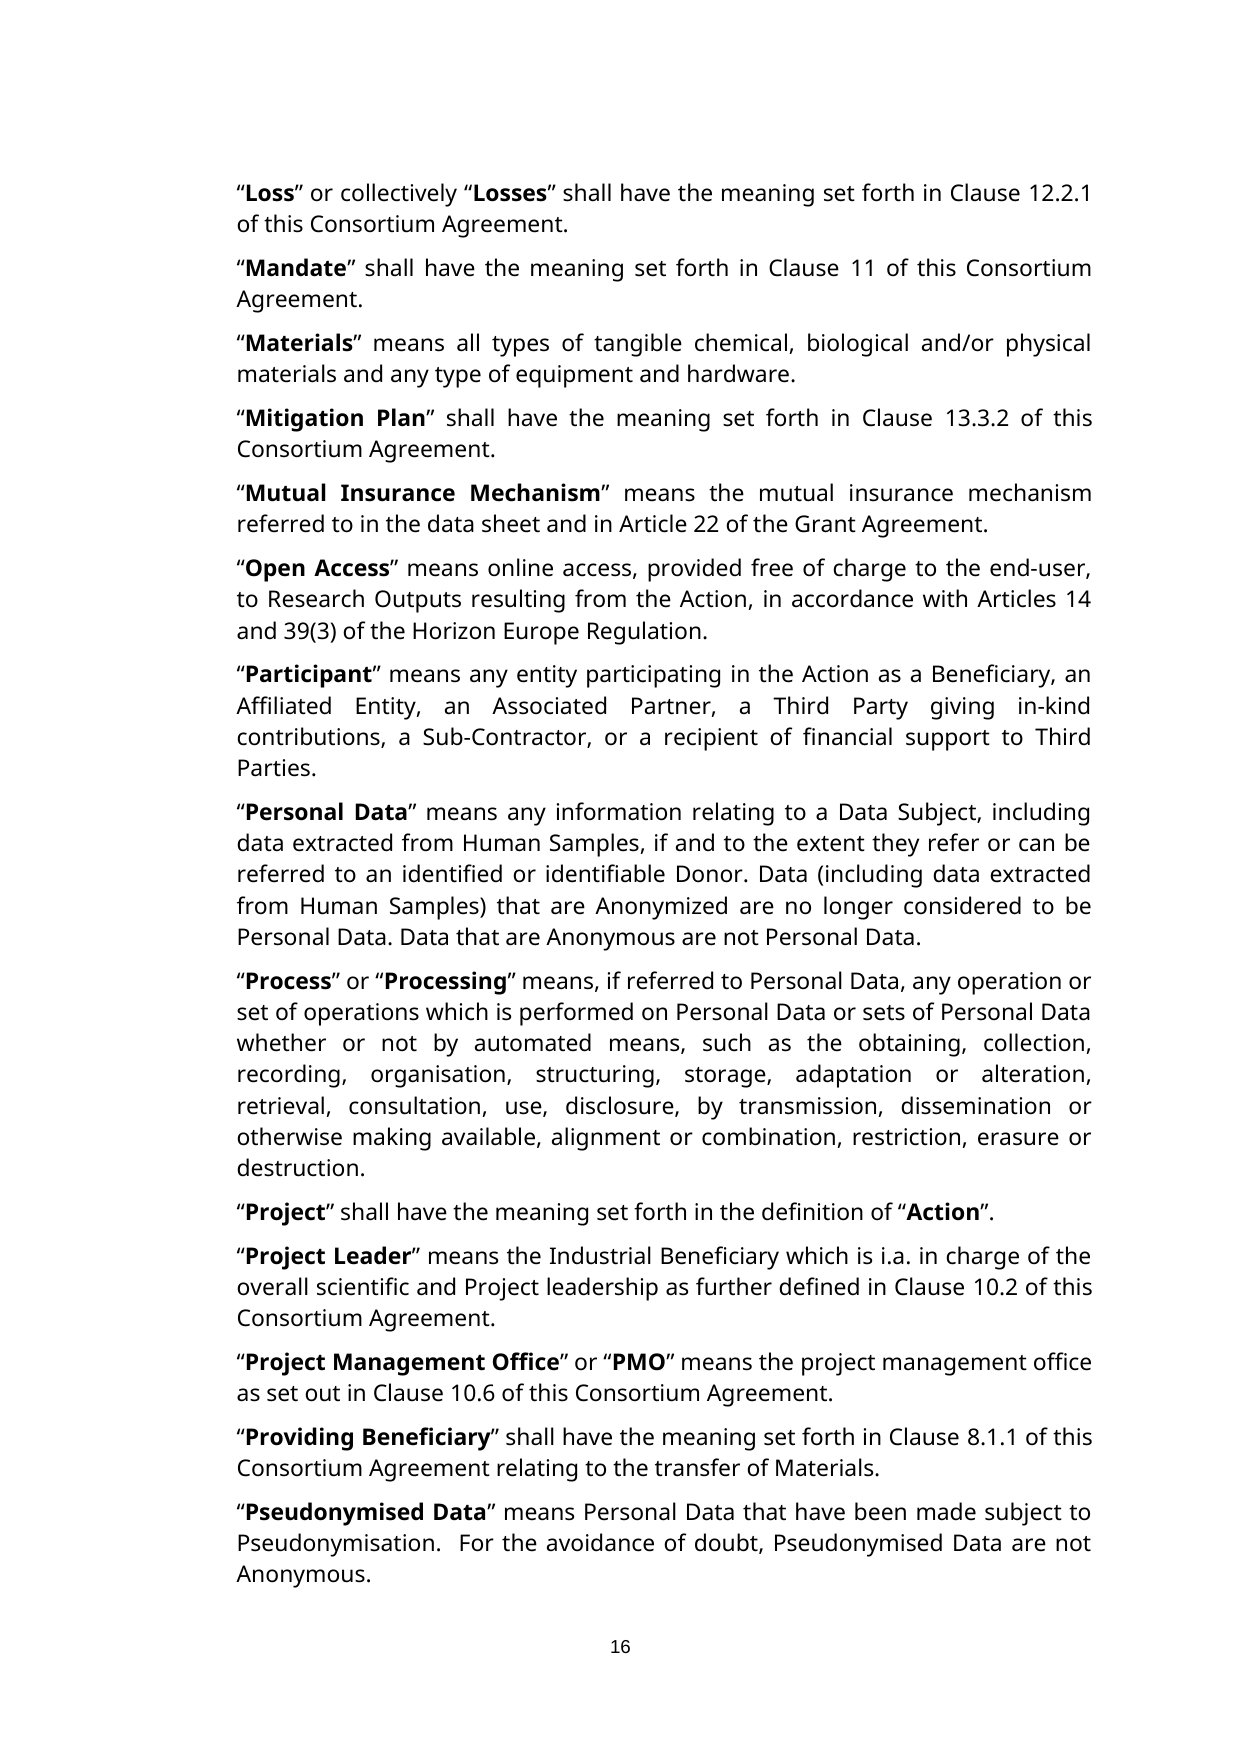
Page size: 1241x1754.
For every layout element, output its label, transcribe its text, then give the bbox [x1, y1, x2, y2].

text “Participant” means any entity participating in the Action as a Beneficiary, an Affiliated Entity, an Associated Partner, a Third Party giving in-kind contributions, a Sub-Contractor, or a recipient of financial support to Third Parties. [236, 658, 1093, 783]
text “Project Management Office” or “PMO” means the project management office as set out in Clause 10.6 of this Consortium Agreement. [236, 1346, 1093, 1408]
text “Pseudonymised Data” means Personal Data that have been made subject to Pseudonymisation. For the avoidance of doubt, Pseudonymised Data are not Anonymous. [236, 1496, 1093, 1590]
text “Mutual Insurance Mechanism” means the mutual insurance mechanism referred to in the data sheet and in Article 22 of the Grant Agreement. [236, 477, 1093, 540]
text “Materials” means all types of tangible chemical, biological and/or physical materials and any type of equipment and hardware. [236, 327, 1093, 390]
text “Project” shall have the meaning set forth in the definition of “Action”. [236, 1196, 1093, 1227]
text “Mandate” shall have the meaning set forth in Clause 11 of this Consortium Agreement. [236, 252, 1093, 315]
text “Personal Data” means any information relating to a Data Subject, including data extracted from Human Samples, if and to the extent they refer or can be referred to an identified or identifiable Donor. Data (including data extracted from Human Samples) that are Anonymized are no longer considered to be Personal Data. Data that are Anonymous are not Personal Data. [236, 796, 1093, 952]
text “Loss” or collectively “Losses” shall have the meaning set forth in Clause 12.2.1 of this Consortium Agreement. [236, 177, 1093, 240]
text “Mitigation Plan” shall have the meaning set forth in Clause 13.3.2 of this Consortium Agreement. [236, 402, 1093, 465]
text “Process” or “Processing” means, if referred to Personal Data, any operation or set of operations which is performed on Personal Data or sets of Personal Data whether or not by automated means, such as the obtaining, collection, recording, organisation, structuring, storage, adaptation or alteration, retrieval, consultation, use, disclosure, by transmission, dissemination or otherwise making available, alignment or combination, restriction, erasure or destruction. [236, 965, 1093, 1183]
text “Open Access” means online access, provided free of charge to the end-user, to Research Outputs resulting from the Action, in accordance with Articles 14 and 39(3) of the Horizon Europe Regulation. [236, 552, 1093, 646]
text “Project Leader” means the Industrial Beneficiary which is i.a. in charge of the overall scientific and Project leadership as further defined in Clause 10.2 of this Consortium Agreement. [236, 1240, 1093, 1333]
text “Providing Beneficiary” shall have the meaning set forth in Clause 8.1.1 of this Consortium Agreement relating to the transfer of Materials. [236, 1421, 1093, 1483]
